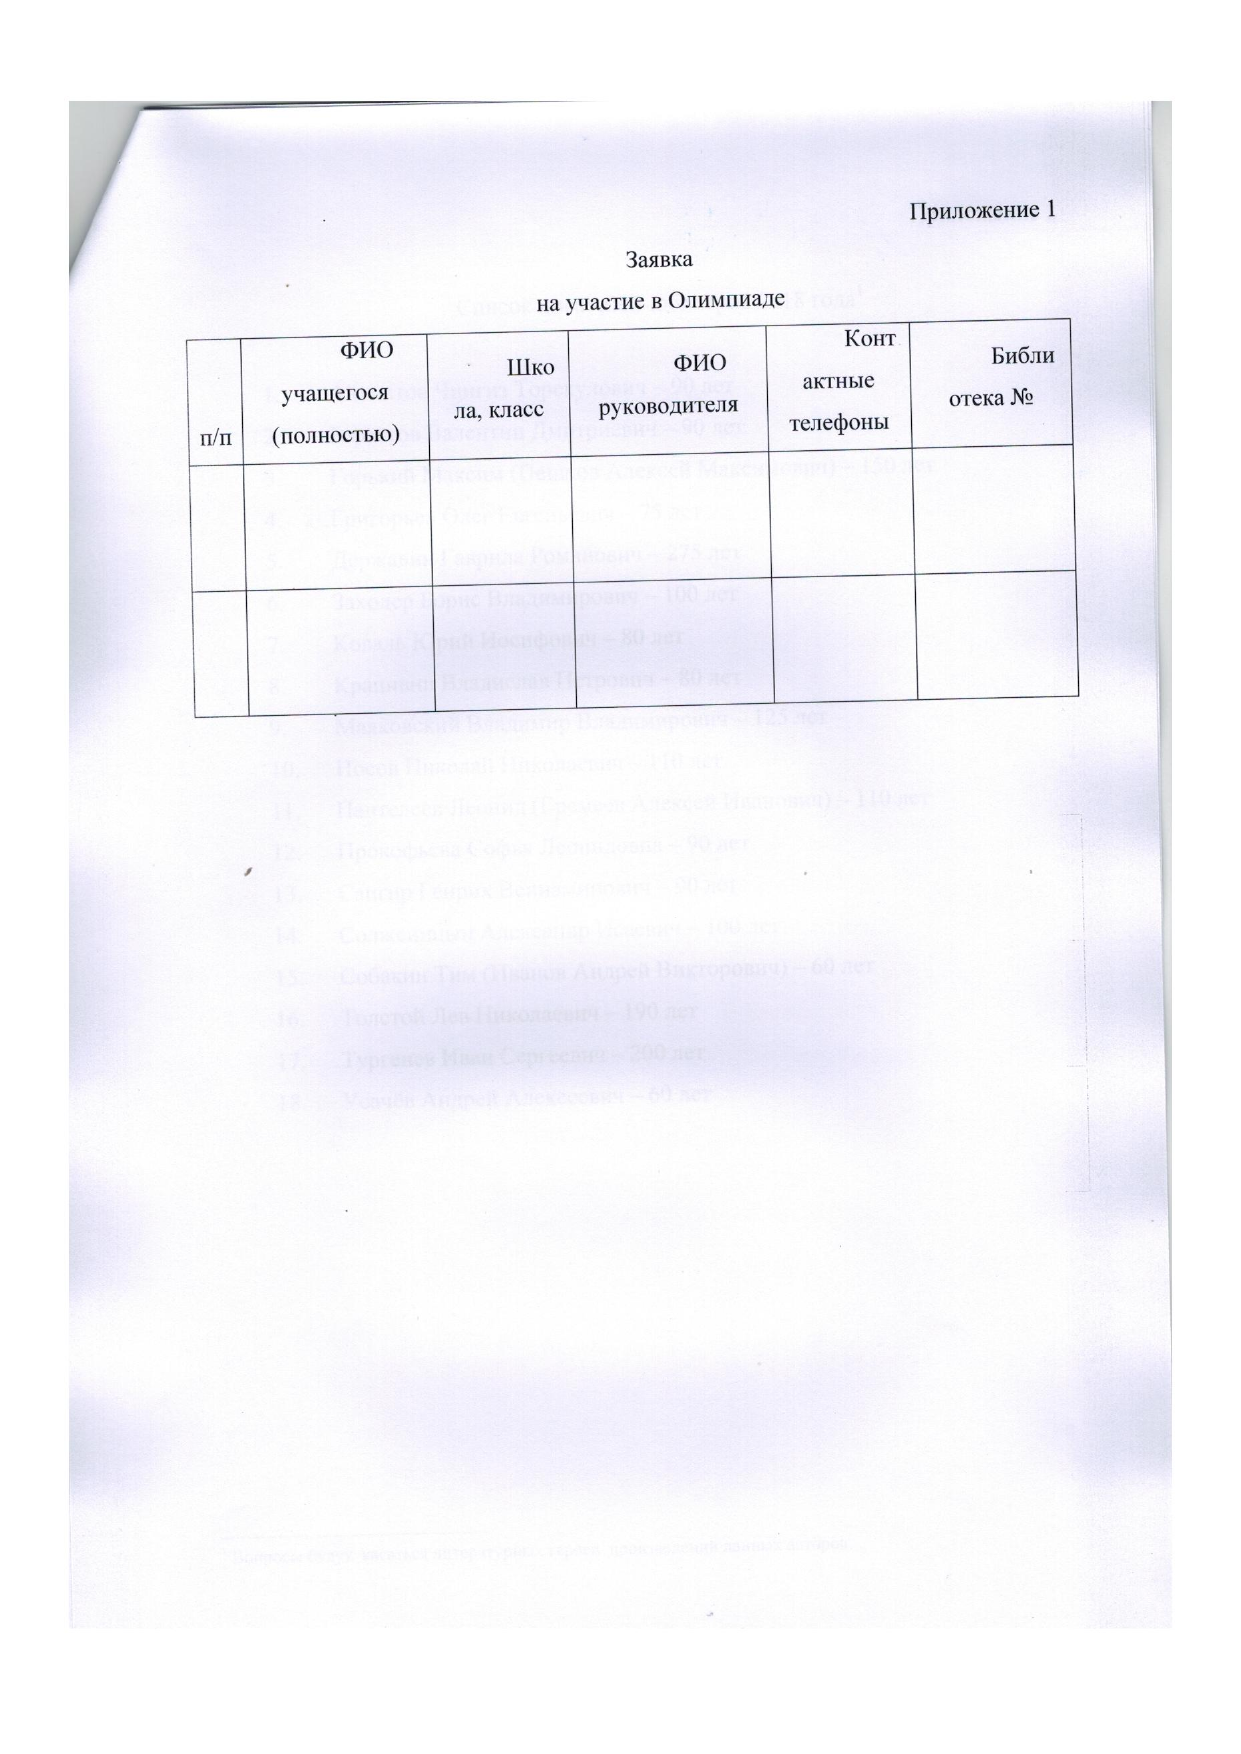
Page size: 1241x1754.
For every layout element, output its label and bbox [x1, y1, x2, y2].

picture [53, 85, 1183, 1639]
